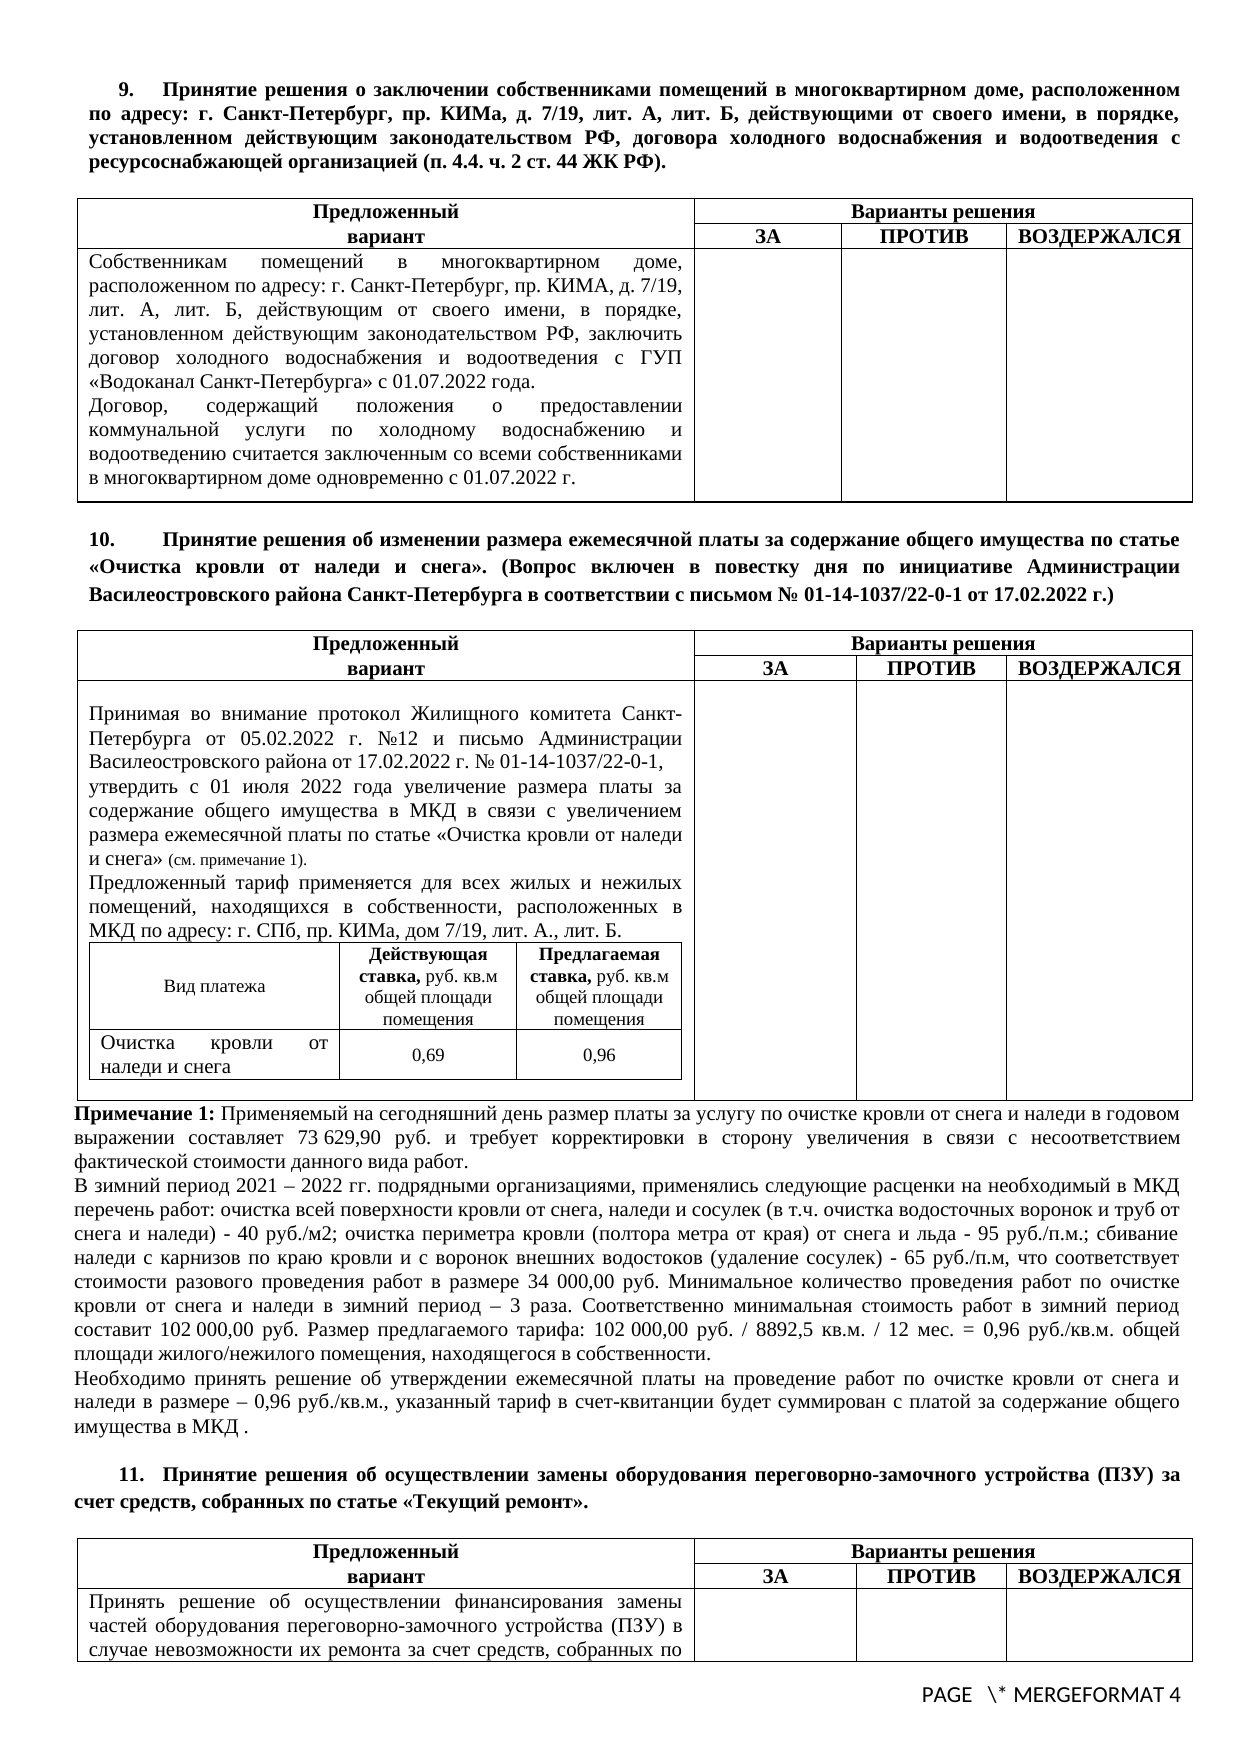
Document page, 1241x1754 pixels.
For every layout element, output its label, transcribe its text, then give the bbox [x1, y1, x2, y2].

table_header Варианты решения [695, 631, 1192, 655]
table_cell вариант [78, 655, 694, 680]
table_cell ПРОТИВ [857, 1564, 1006, 1588]
table_cell ЗА [695, 656, 856, 680]
table_cell ПРОТИВ [857, 656, 1006, 680]
table_cell ЗА [695, 1564, 856, 1588]
table_cell ВОЗДЕРЖАЛСЯ [1007, 1564, 1192, 1588]
table_cell вариант [78, 1563, 694, 1588]
list Принятие решения об осуществлении замены оборудования переговорно-замочного устройства (ПЗУ) за счет средств, собранных по статье «Текущий ремонт». [74, 1462, 1181, 1513]
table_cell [78, 1589, 694, 1661]
table_cell вариант [78, 223, 694, 248]
list Принятие решения об изменении размера ежемесячной платы за содержание общего имущества по статье «Очистка кровли от наледи и снега». (Вопрос включен в повестку дня по инициативе Администрации Василеостровского района Санкт-Петербурга в соответствии с письмом № 01-14-1037/22-0-1 от 17.02.2022 г.) [89, 526, 1181, 606]
table_header Предложенный [78, 1539, 694, 1563]
table_cell [857, 681, 1006, 1100]
text В зимний период 2021 – 2022 гг. подрядными организациями, применялись следующие расценки на необходимый в МКД перечень работ: очистка всей поверхности кровли от снега, наледи и сосулек (в т.ч. очистка водосточных воронок и труб от снега и наледи) - 40 руб./м2; очистка периметра кровли (полтора метра от края) от снега и льда - 95 руб./п.м.; сбивание наледи с карнизов по краю кровли и с воронок внешних водостоков (удаление сосулек) - 65 руб./п.м, что соответствует стоимости разового проведения работ в размере 34 000,00 руб. Минимальное количество проведения работ по очистке кровли от снега и наледи в зимний период – 3 раза. Соответственно минимальная стоимость работ в зимний период составит 102 000,00 руб. Размер предлагаемого тарифа: 102 000,00 руб. / 8892,5 кв.м. / 12 мес. = 0,96 руб./кв.м. общей площади жилого/нежилого помещения, находящегося в собственности. [74, 1173, 1181, 1365]
text Примечание 1: Применяемый на сегодняшний день размер платы за услугу по очистке кровли от снега и наледи в годовом выражении составляет 73 629,90 руб. и требует корректировки в сторону увеличения в связи с несоответствием фактической стоимости данного вида работ. [74, 1101, 1181, 1173]
table_cell ПРОТИВ [842, 224, 1006, 248]
table_header Предложенный [78, 199, 694, 223]
table_cell ВОЗДЕРЖАЛСЯ [1007, 224, 1192, 248]
table_header Предложенный [78, 631, 694, 655]
table_cell [695, 249, 841, 501]
table_cell Собственникам помещений в многоквартирном доме, расположенном по адресу: г. Санкт-Петербург, пр. КИМА, д. 7/19, лит. А, лит. Б, действующим от своего имени, в порядке, установленном действующим законодательством РФ, заключить договор холодного водоснабжения и водоотведения с ГУП «Водоканал Санкт-Петербурга» с 01.07.2022 года. Договор, содержащий положения о предоставлении коммунальной услуги по холодному водоснабжению и водоотведению считается заключенным со всеми собственниками в многоквартирном доме одновременно с 01.07.2022 г. [78, 249, 694, 501]
text Необходимо принять решение об утверждении ежемесячной платы на проведение работ по очистке кровли от снега и наледи в размере – 0,96 руб./кв.м., указанный тариф в счет-квитанции будет суммирован с платой за содержание общего имущества в МКД . [74, 1365, 1181, 1438]
table_header Варианты решения [695, 1539, 1192, 1563]
table_cell [1007, 249, 1192, 501]
table_cell Принимая во внимание протокол Жилищного комитета Санкт-Петербурга от 05.02.2022 г. №12 и письмо Администрации Василеостровского района от 17.02.2022 г. № 01-14-1037/22-0-1, утвердить с 01 июля 2022 года увеличение размера платы за содержание общего имущества в МКД в связи с увеличением размера ежемесячной платы по статье «Очистка кровли от наледи и снега» (см. примечание 1). Предложенный тариф применяется для всех жилых и нежилых помещений, находящихся в собственности, расположенных в МКД по адресу: г. СПб, пр. КИМа, дом 7/19, лит. А., лит. Б. [78, 681, 694, 1100]
table_cell [842, 249, 1006, 501]
list Принятие решения о заключении собственниками помещений в многоквартирном доме, расположенном по адресу: г. Санкт-Петербург, пр. КИМа, д. 7/19, лит. А, лит. Б, действующими от своего имени, в порядке, установленном действующим законодательством РФ, договора холодного водоснабжения и водоотведения с ресурсоснабжающей организацией (п. 4.4. ч. 2 ст. 44 ЖК РФ). [89, 77, 1181, 173]
table_header Варианты решения [695, 199, 1192, 223]
table_cell ВОЗДЕРЖАЛСЯ [1007, 656, 1192, 680]
table_cell [695, 1589, 856, 1661]
table_cell [1007, 1589, 1192, 1661]
table_cell [695, 681, 856, 1100]
table_cell ЗА [695, 224, 841, 248]
table_cell [857, 1589, 1006, 1661]
table_cell [1007, 681, 1192, 1100]
